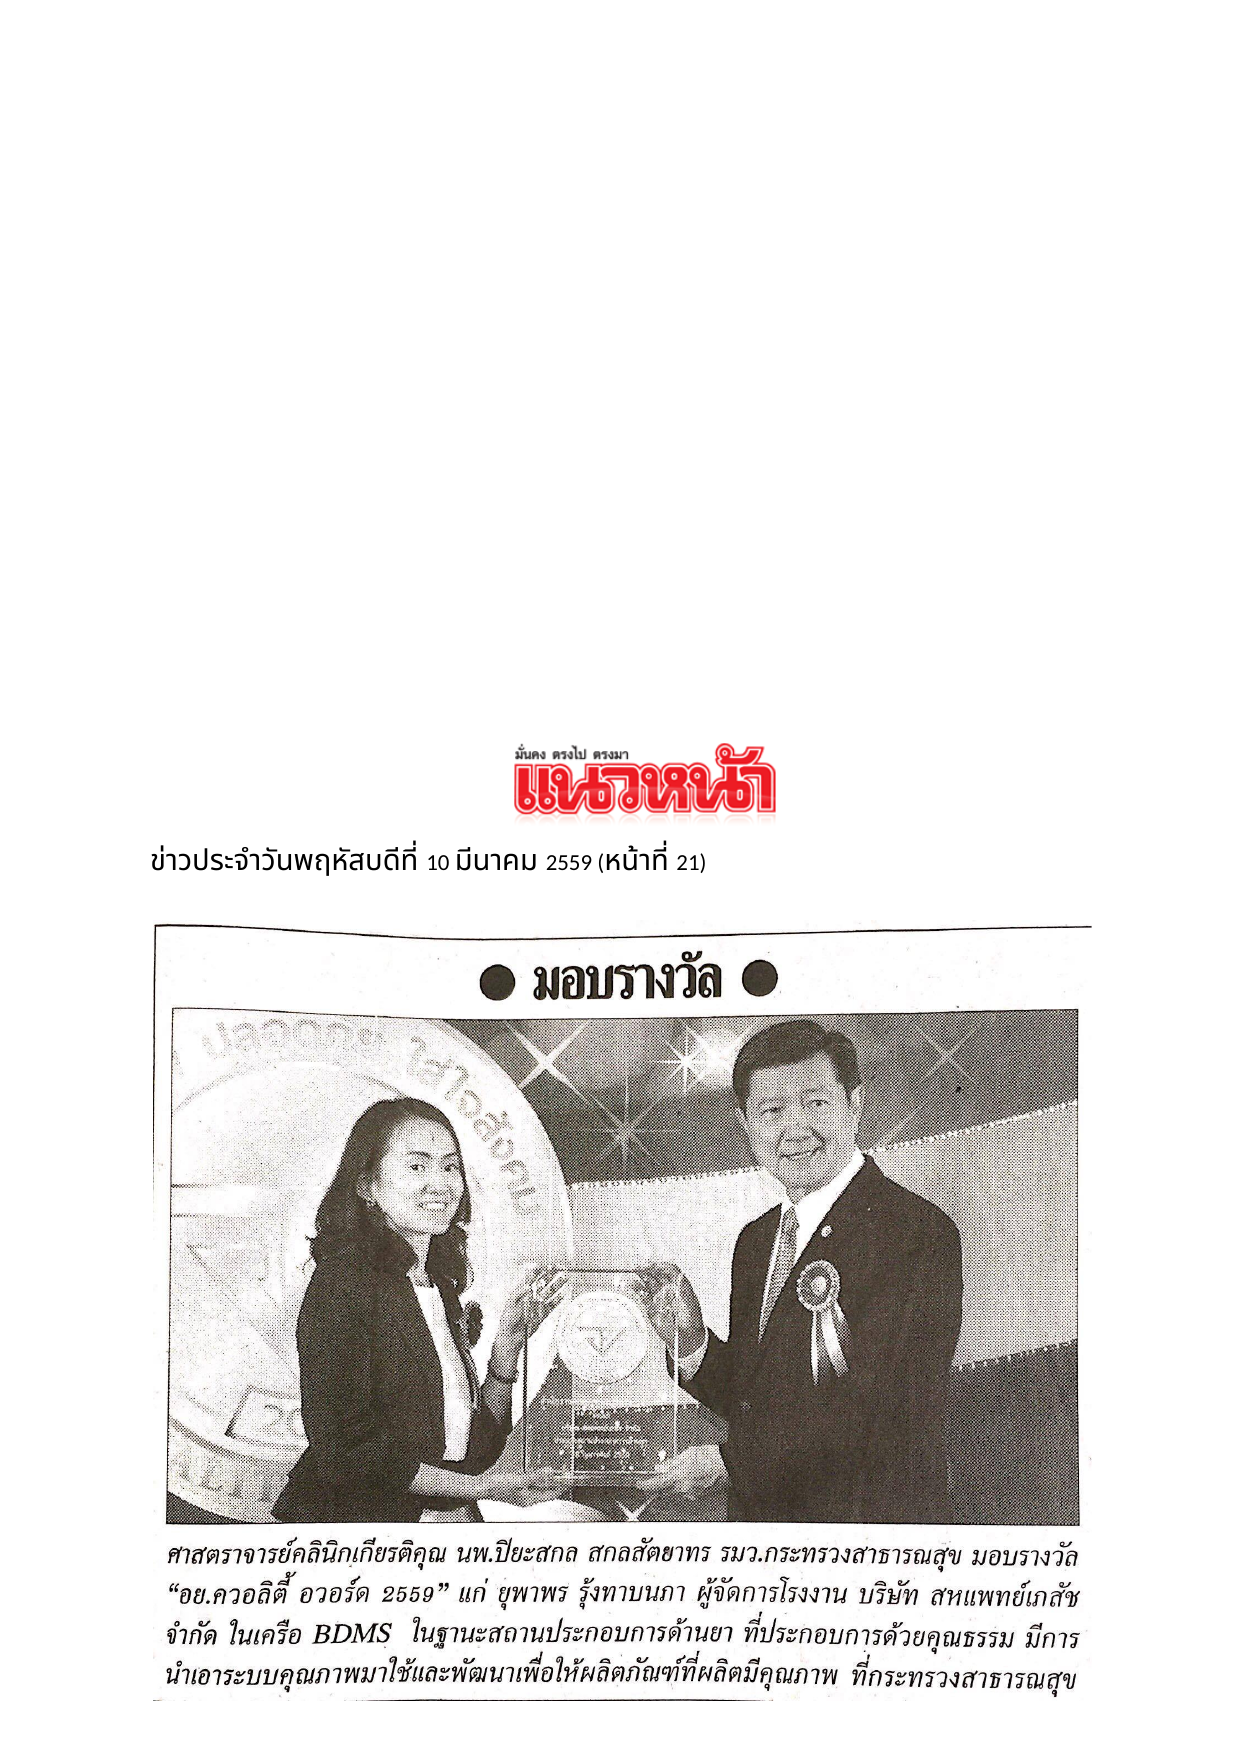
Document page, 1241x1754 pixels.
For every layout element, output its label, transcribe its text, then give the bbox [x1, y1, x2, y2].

picture [153, 920, 1092, 1701]
picture [513, 743, 777, 829]
text ข่าวประจำวันพฤหัสบดีที่ 10 มีนาคม 2559 (หน้าที่ 21) [150, 839, 1090, 883]
